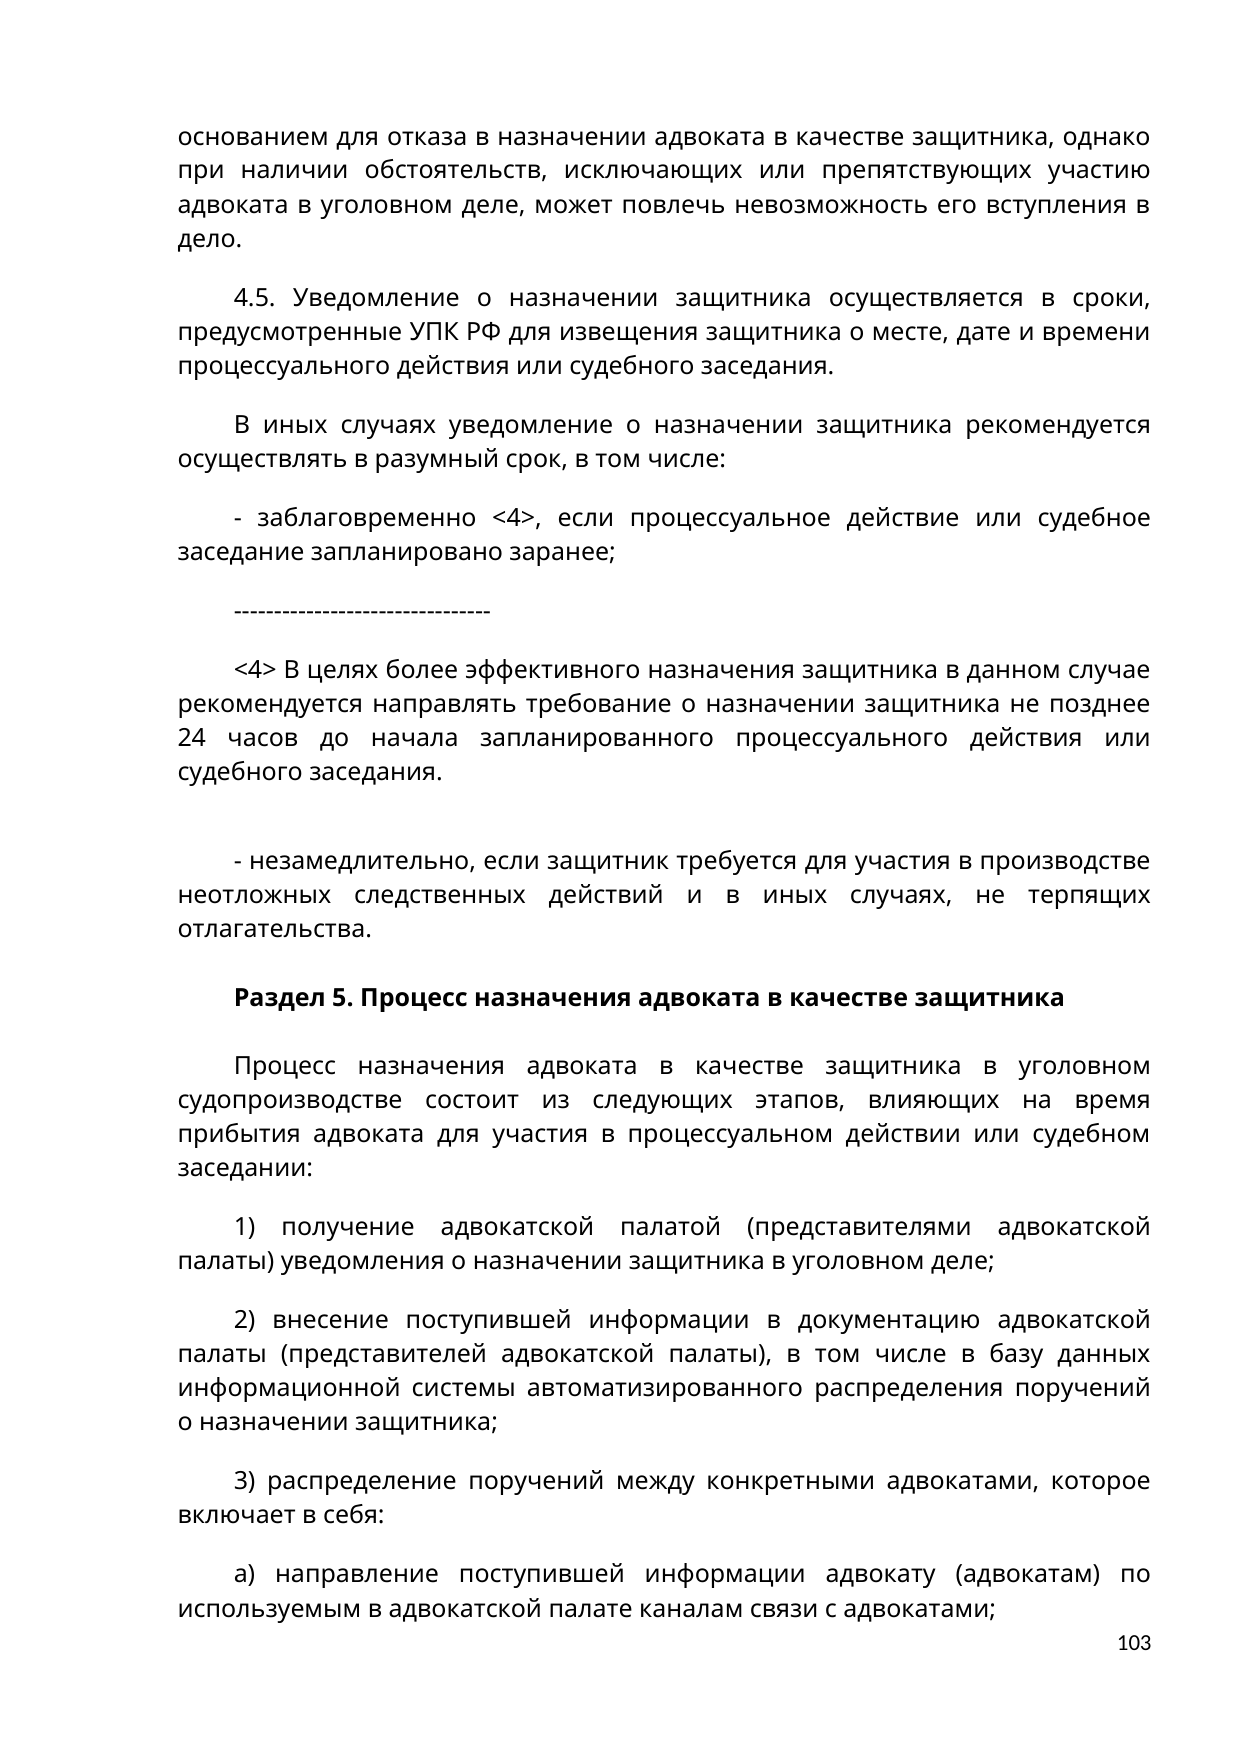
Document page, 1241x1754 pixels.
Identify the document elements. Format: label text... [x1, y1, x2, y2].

text 3) распределение поручений между конкретными адвокатами, которое включает в себя: [177, 1463, 1152, 1531]
text <4> В целях более эффективного назначения защитника в данном случае рекомендуется направлять требование о назначении защитника не позднее 24 часов до начала запланированного процессуального действия или судебного заседания. [177, 652, 1152, 788]
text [177, 118, 1152, 254]
text -------------------------------- [177, 593, 1152, 627]
text В иных случаях уведомление о назначении защитника рекомендуется осуществлять в разумный срок, в том числе: [177, 407, 1152, 475]
text - незамедлительно, если защитник требуется для участия в производстве неотложных следственных действий и в иных случаях, не терпящих отлагательства. [177, 843, 1152, 945]
text 2) внесение поступившей информации в документацию адвокатской палаты (представителей адвокатской палаты), в том числе в базу данных информационной системы автоматизированного распределения поручений о назначении защитника; [177, 1302, 1152, 1438]
text 4.5. Уведомление о назначении защитника осуществляется в сроки, предусмотренные УПК РФ для извещения защитника о месте, дате и времени процессуального действия или судебного заседания. [177, 279, 1152, 382]
text 1) получение адвокатской палатой (представителями адвокатской палаты) уведомления о назначении защитника в уголовном деле; [177, 1209, 1152, 1277]
text а) направление поступившей информации адвокату (адвокатам) по используемым в адвокатской палате каналам связи с адвокатами; [177, 1556, 1152, 1624]
title Раздел 5. Процесс назначения адвоката в качестве защитника [177, 979, 1152, 1013]
text - заблаговременно <4>, если процессуальное действие или судебное заседание запланировано заранее; [177, 500, 1152, 568]
text Процесс назначения адвоката в качестве защитника в уголовном судопроизводстве состоит из следующих этапов, влияющих на время прибытия адвоката для участия в процессуальном действии или судебном заседании: [177, 1047, 1152, 1184]
